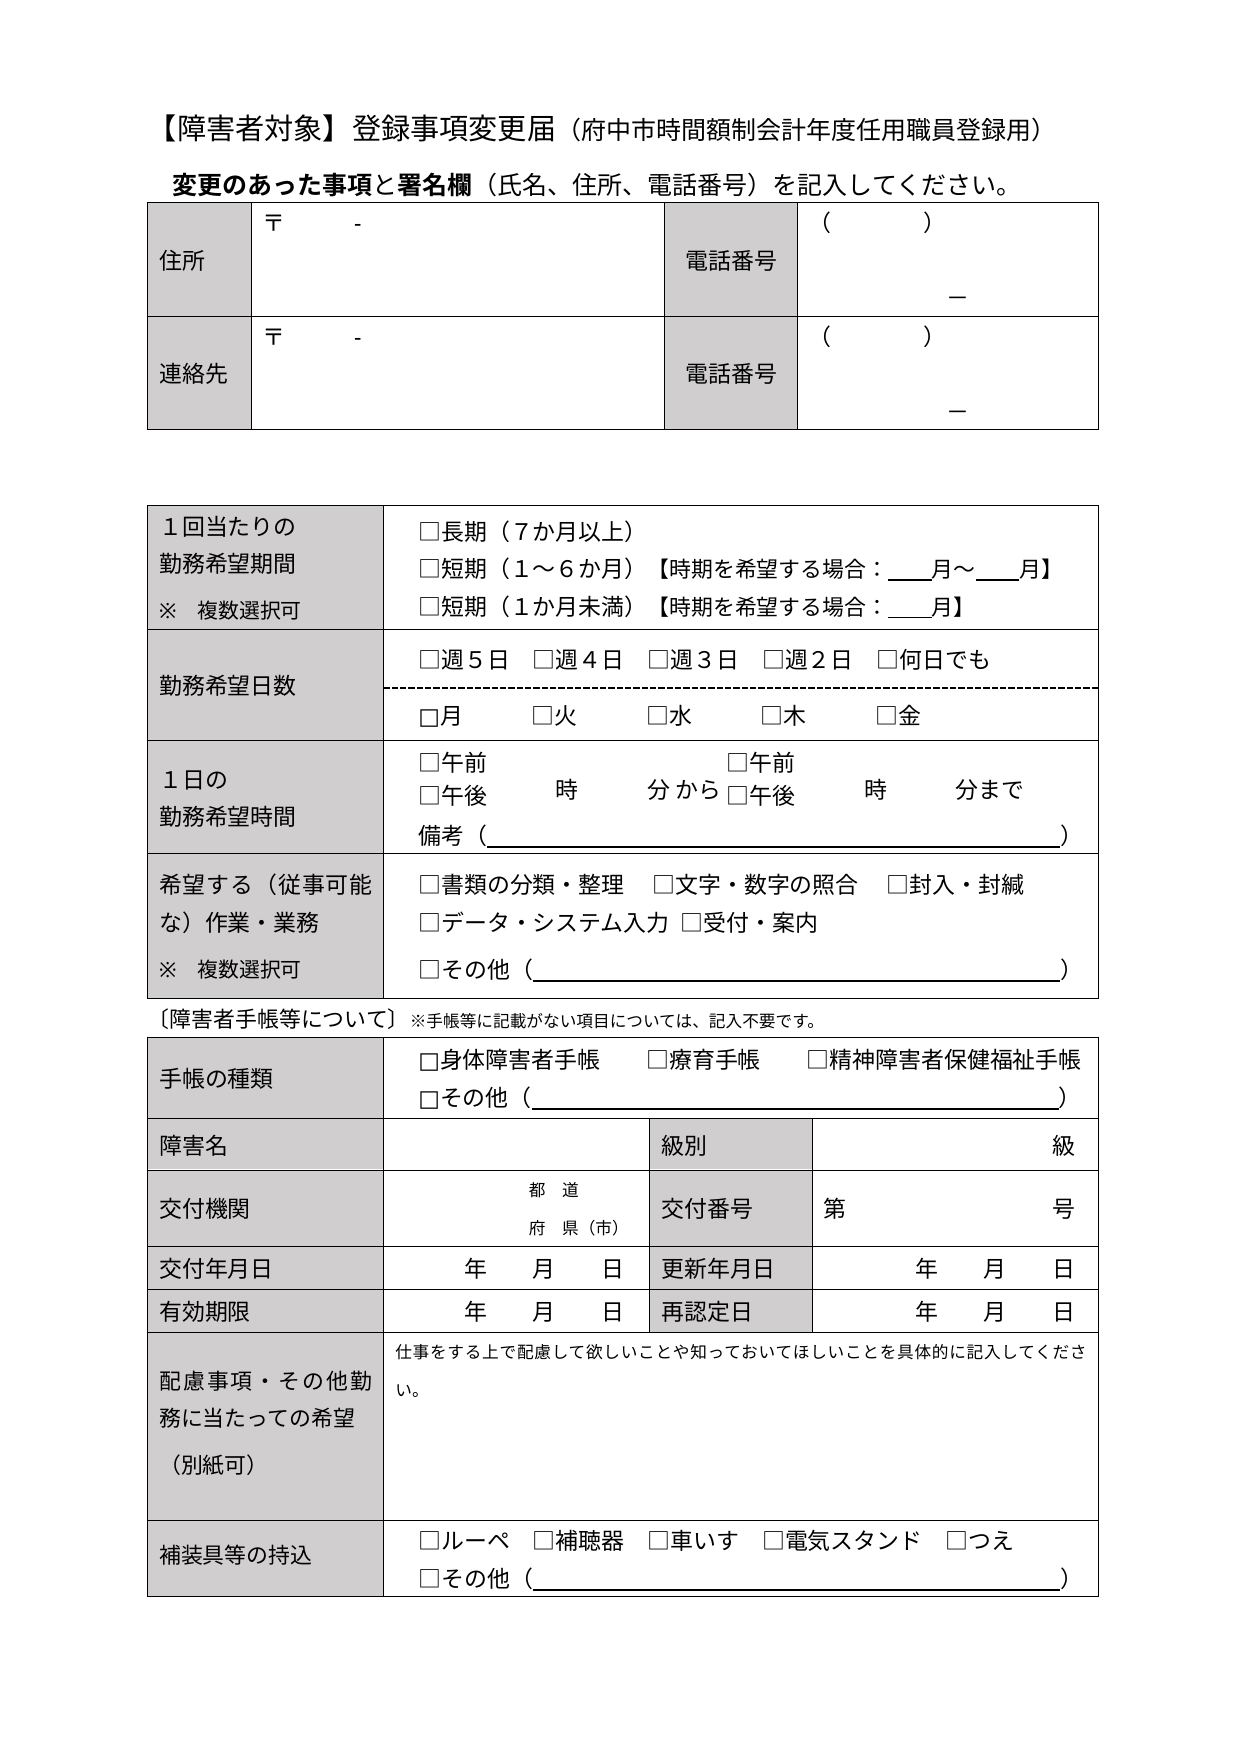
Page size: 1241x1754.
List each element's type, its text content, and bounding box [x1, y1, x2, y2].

table_cell □ルーペ □補聴器 □車いす □電気スタンド □つえ □その他（ ） [384, 1521, 1098, 1596]
table_header □身体障害者手帳 □療育手帳 □精神障害者保健福祉手帳 □その他（ ） [384, 1038, 1098, 1118]
table_cell 年 月 日 [813, 1290, 1098, 1332]
table_cell １日の 勤務希望時間 [148, 741, 383, 853]
table_cell 都 道 府 県（市） [384, 1171, 649, 1246]
table_cell 更新年月日 [650, 1247, 812, 1289]
table_header 〒 - [252, 203, 664, 316]
table_cell □週５日 □週４日 □週３日 □週２日 □何日でも [384, 630, 1098, 687]
table_cell 希望する（従事可能な）作業・業務 ※ 複数選択可 [148, 854, 383, 998]
table_header □長期（７か月以上） □短期（１～６か月）【時期を希望する場合： 月～ 月】 □短期（１か月未満）【時期を希望する場合： 月】 [384, 506, 1098, 629]
table_cell （ ） － [798, 317, 1098, 429]
table_cell 〒 - [252, 317, 664, 429]
table_cell 再認定日 [650, 1290, 812, 1332]
table_cell 配慮事項・その他勤務に当たっての希望 （別紙可） [148, 1333, 383, 1520]
table_cell 年 月 日 [813, 1247, 1098, 1289]
table_cell 補装具等の持込 [148, 1521, 383, 1596]
table_cell 交付番号 [650, 1171, 812, 1246]
table_header （ ） － [798, 203, 1098, 316]
table_cell 年 月 日 [384, 1247, 649, 1289]
text 【障害者対象】登録事項変更届（府中市時間額制会計年度任用職員登録用） [148, 89, 1092, 164]
table_cell 有効期限 [148, 1290, 383, 1332]
table_cell 年 月 日 [384, 1290, 649, 1332]
table_cell 交付機関 [148, 1171, 383, 1246]
table_cell 第 号 [813, 1171, 1098, 1246]
text 変更のあった事項と署名欄（氏名、住所、電話番号）を記入してください。 [148, 164, 1092, 202]
table_cell 障害名 [148, 1119, 383, 1169]
table_cell □月 □火 □水 □木 □金 [384, 687, 1098, 740]
table_cell 電話番号 [665, 317, 797, 429]
text 〔障害者手帳等について〕※手帳等に記載がない項目については、記入不要です。 [148, 999, 1092, 1037]
table_cell 仕事をする上で配慮して欲しいことや知っておいてほしいことを具体的に記入してください。 [384, 1333, 1098, 1520]
table_header 住所 [148, 203, 251, 316]
table_cell [384, 1119, 649, 1169]
table_cell 勤務希望日数 [148, 630, 383, 740]
table_cell 級別 [650, 1119, 812, 1169]
table_header １回当たりの 勤務希望期間 ※ 複数選択可 [148, 506, 383, 629]
table_cell 連絡先 [148, 317, 251, 429]
table_cell 級 [813, 1119, 1098, 1169]
table_header 手帳の種類 [148, 1038, 383, 1118]
table_cell 交付年月日 [148, 1247, 383, 1289]
table_cell □午前□午後 時 分 から □午前□午後 時 分まで 備考（ ） [384, 741, 1098, 853]
table_header 電話番号 [665, 203, 797, 316]
table_cell □書類の分類・整理 □文字・数字の照合 □封入・封緘 □データ・システム入力 □受付・案内 □その他（ ） [384, 854, 1098, 998]
